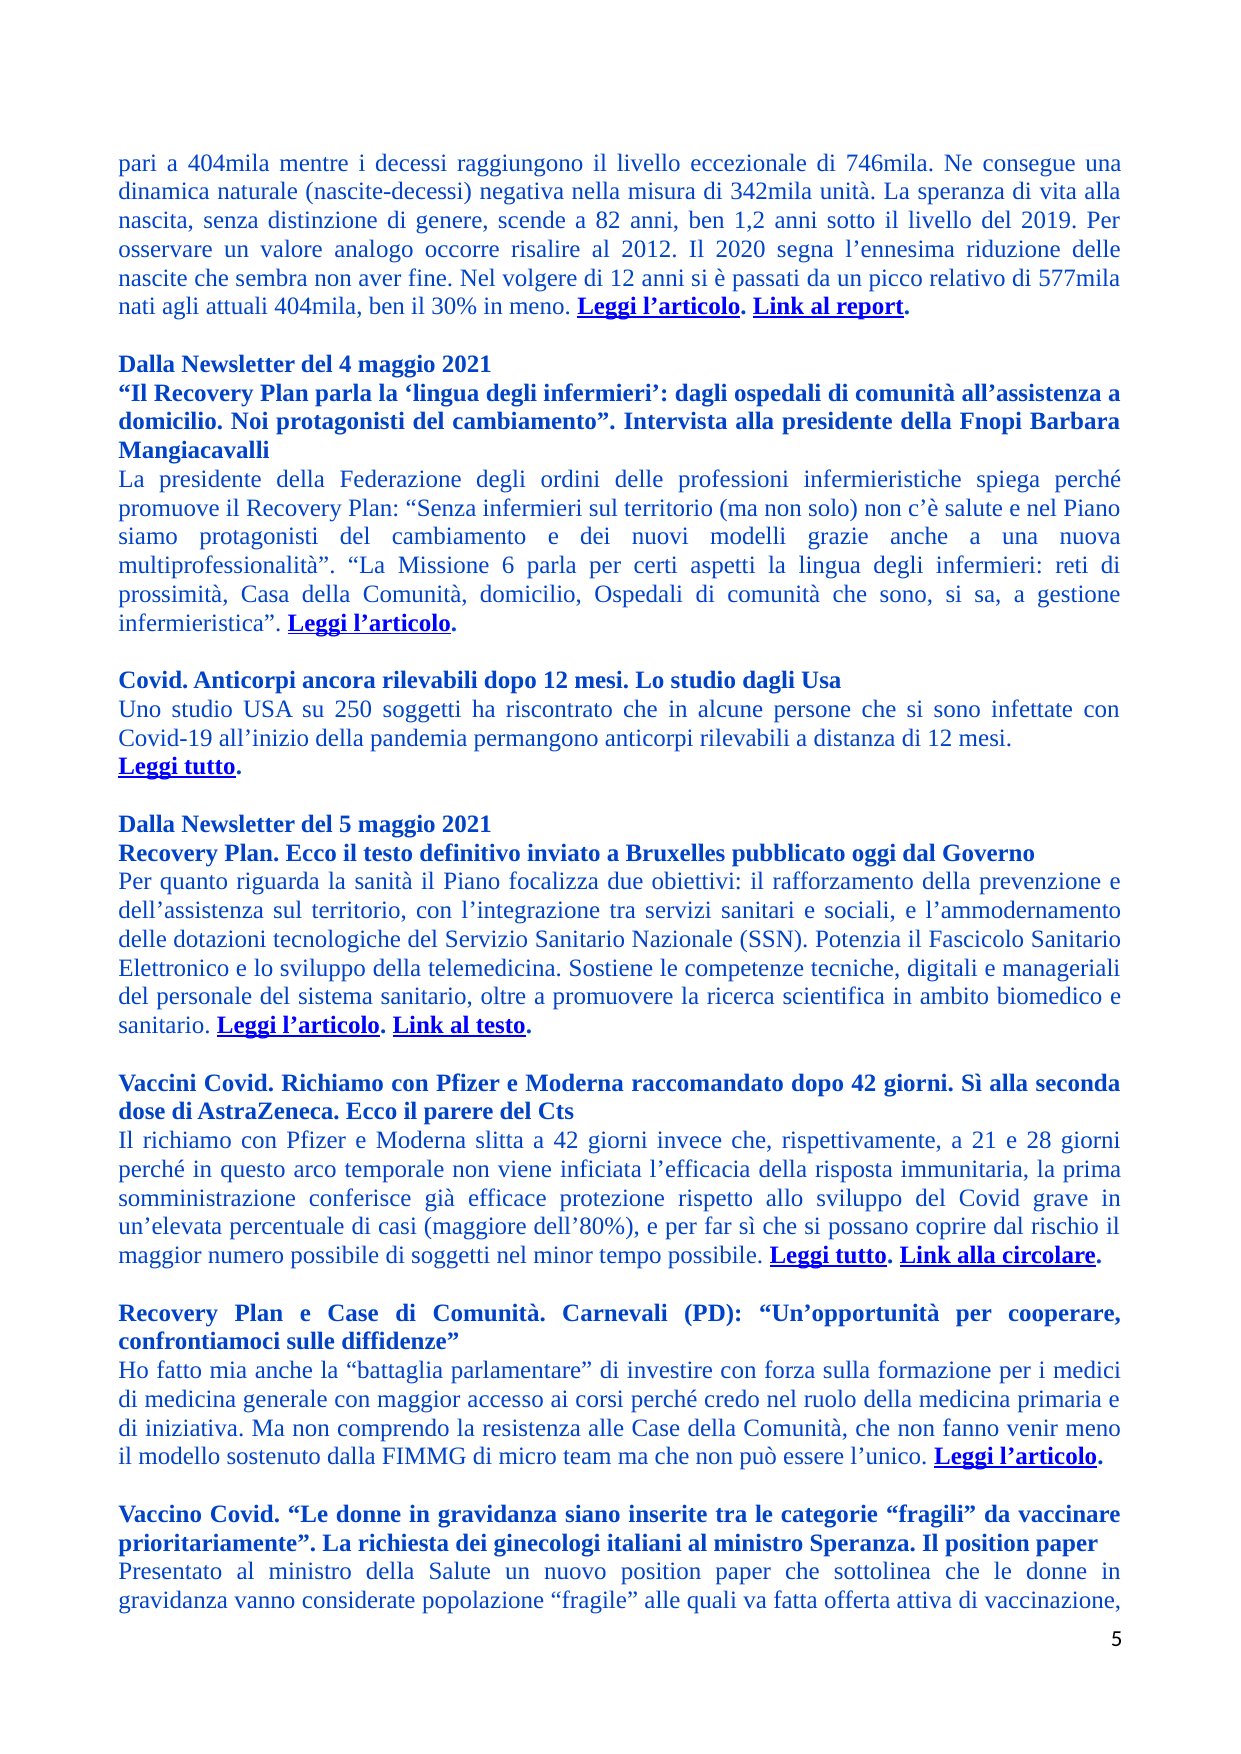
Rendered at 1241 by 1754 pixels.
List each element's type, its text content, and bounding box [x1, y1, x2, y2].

text Leggi tutto. [118, 751, 1122, 780]
text Covid. Anticorpi ancora rilevabili dopo 12 mesi. Lo studio dagli Usa [118, 665, 1122, 694]
text La presidente della Federazione degli ordini delle professioni infermieristiche spiega perché promuove il Recovery Plan: “Senza infermieri sul territorio (ma non solo) non c’è salute e nel Piano siamo protagonisti del cambiamento e dei nuovi modelli grazie anche a una nuova multiprofessionalità”. “La Missione 6 parla per certi aspetti la lingua degli infermieri: reti di prossimità, Casa della Comunità, domicilio, Ospedali di comunità che sono, si sa, a gestione infermieristica”. Leggi l’articolo. [118, 464, 1122, 636]
text Recovery Plan. Ecco il testo definitivo inviato a Bruxelles pubblicato oggi dal Governo [118, 838, 1122, 866]
text Vaccini Covid. Richiamo con Pfizer e Moderna raccomandato dopo 42 giorni. Sì alla seconda dose di AstraZeneca. Ecco il parere del Cts [118, 1068, 1122, 1125]
text Ho fatto mia anche la “battaglia parlamentare” di investire con forza sulla formazione per i medici di medicina generale con maggior accesso ai corsi perché credo nel ruolo della medicina primaria e di iniziativa. Ma non comprendo la resistenza alle Case della Comunità, che non fanno venir meno il modello sostenuto dalla FIMMG di micro team ma che non può essere l’unico. Leggi l’articolo. [118, 1355, 1122, 1470]
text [118, 1556, 1122, 1614]
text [118, 148, 1122, 320]
text Dalla Newsletter del 5 maggio 2021 [118, 809, 1122, 838]
text Uno studio USA su 250 soggetti ha riscontrato che in alcune persone che si sono infettate con Covid-19 all’inizio della pandemia permangono anticorpi rilevabili a distanza di 12 mesi. [118, 694, 1122, 751]
text Recovery Plan e Case di Comunità. Carnevali (PD): “Un’opportunità per cooperare, confrontiamoci sulle diffidenze” [118, 1298, 1122, 1355]
text Dalla Newsletter del 4 maggio 2021 [118, 349, 1122, 378]
text Per quanto riguarda la sanità il Piano focalizza due obiettivi: il rafforzamento della prevenzione e dell’assistenza sul territorio, con l’integrazione tra servizi sanitari e sociali, e l’ammodernamento delle dotazioni tecnologiche del Servizio Sanitario Nazionale (SSN). Potenzia il Fascicolo Sanitario Elettronico e lo sviluppo della telemedicina. Sostiene le competenze tecniche, digitali e manageriali del personale del sistema sanitario, oltre a promuovere la ricerca scientifica in ambito biomedico e sanitario. Leggi l’articolo. Link al testo. [118, 866, 1122, 1039]
text “Il Recovery Plan parla la ‘lingua degli infermieri’: dagli ospedali di comunità all’assistenza a domicilio. Noi protagonisti del cambiamento”. Intervista alla presidente della Fnopi Barbara Mangiacavalli [118, 378, 1122, 464]
text Vaccino Covid. “Le donne in gravidanza siano inserite tra le categorie “fragili” da vaccinare prioritariamente”. La richiesta dei ginecologi italiani al ministro Speranza. Il position paper [118, 1499, 1122, 1556]
text Il richiamo con Pfizer e Moderna slitta a 42 giorni invece che, rispettivamente, a 21 e 28 giorni perché in questo arco temporale non viene inficiata l’efficacia della risposta immunitaria, la prima somministrazione conferisce già efficace protezione rispetto allo sviluppo del Covid grave in un’elevata percentuale di casi (maggiore dell’80%), e per far sì che si possano coprire dal rischio il maggior numero possibile di soggetti nel minor tempo possibile. Leggi tutto. Link alla circolare. [118, 1125, 1122, 1269]
